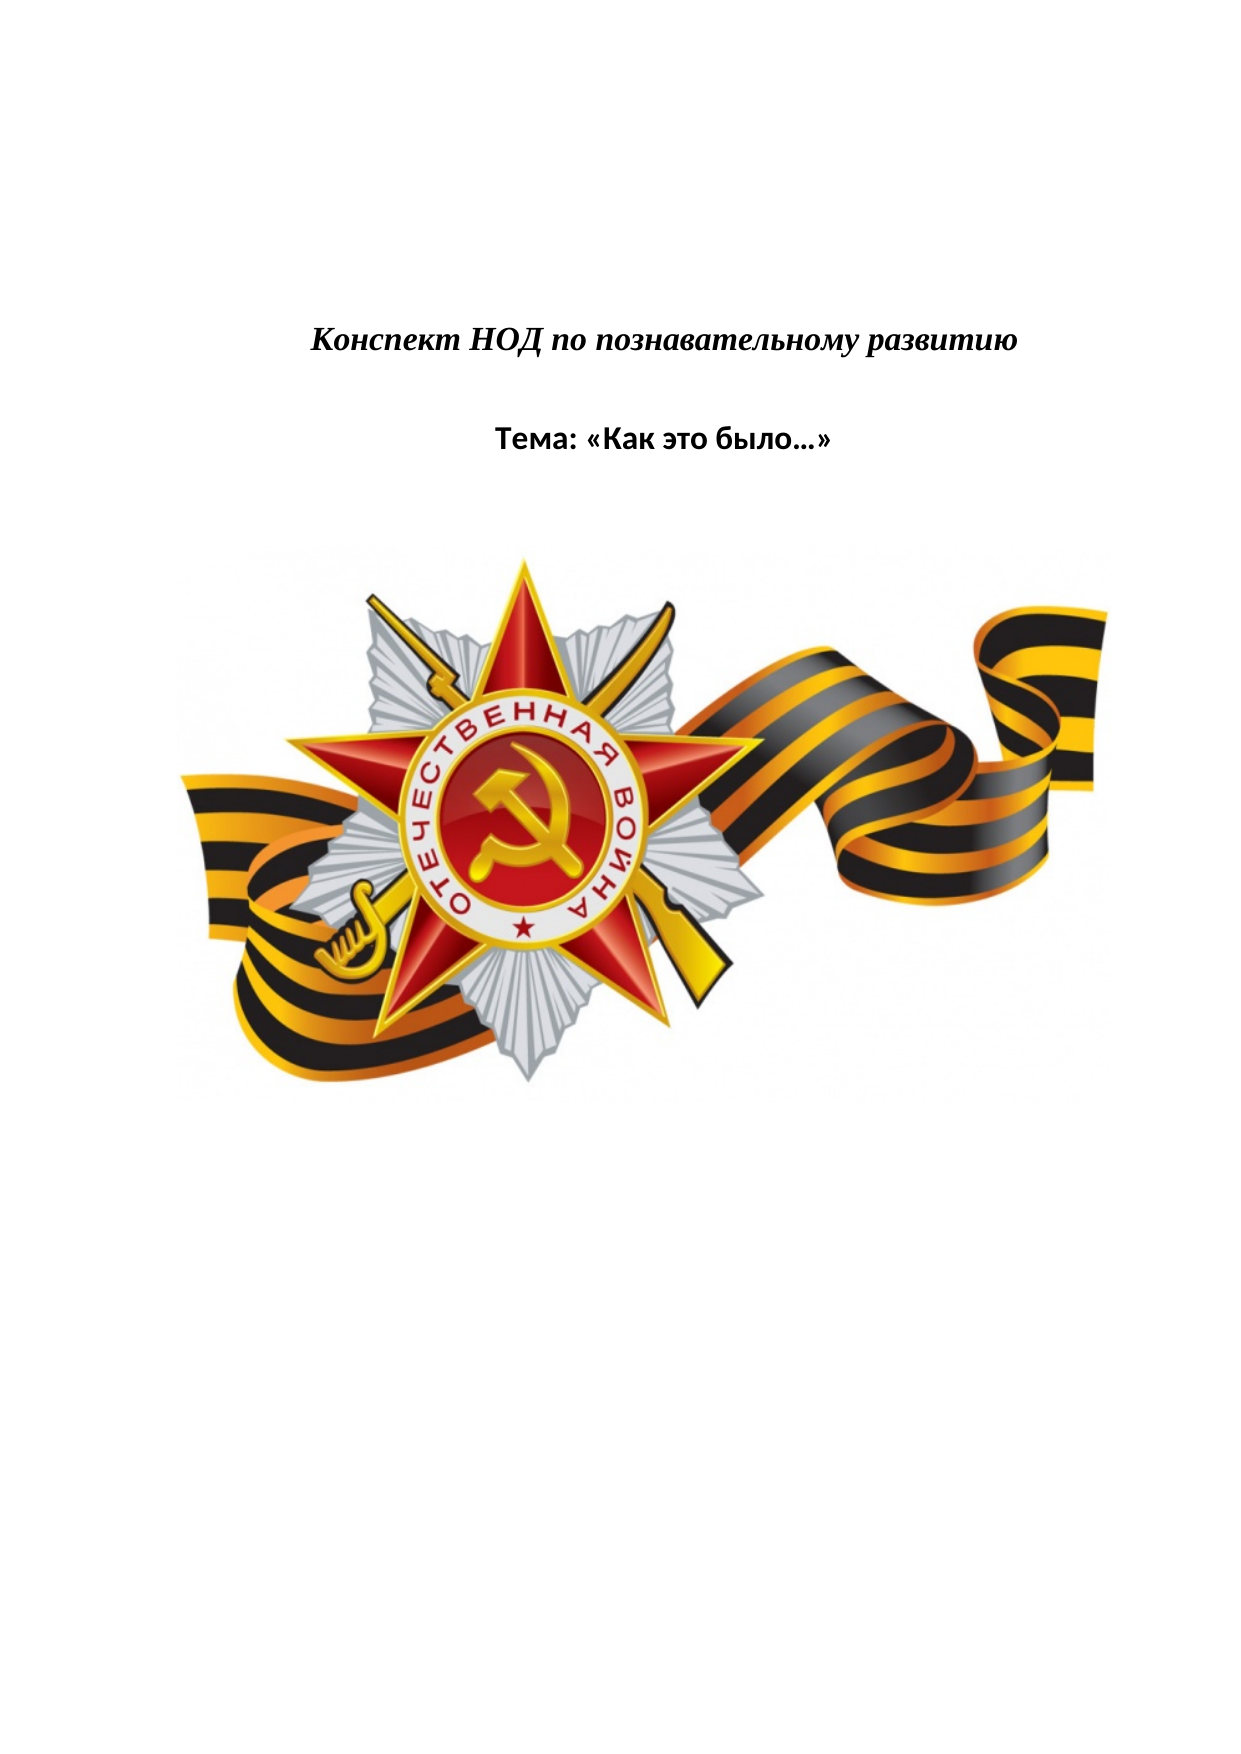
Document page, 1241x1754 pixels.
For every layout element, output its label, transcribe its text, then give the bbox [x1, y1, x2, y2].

text Тема: «Как это было…» [177, 417, 1152, 457]
text Конспект НОД по познавательному развитию [177, 319, 1152, 386]
picture [177, 546, 1111, 1103]
